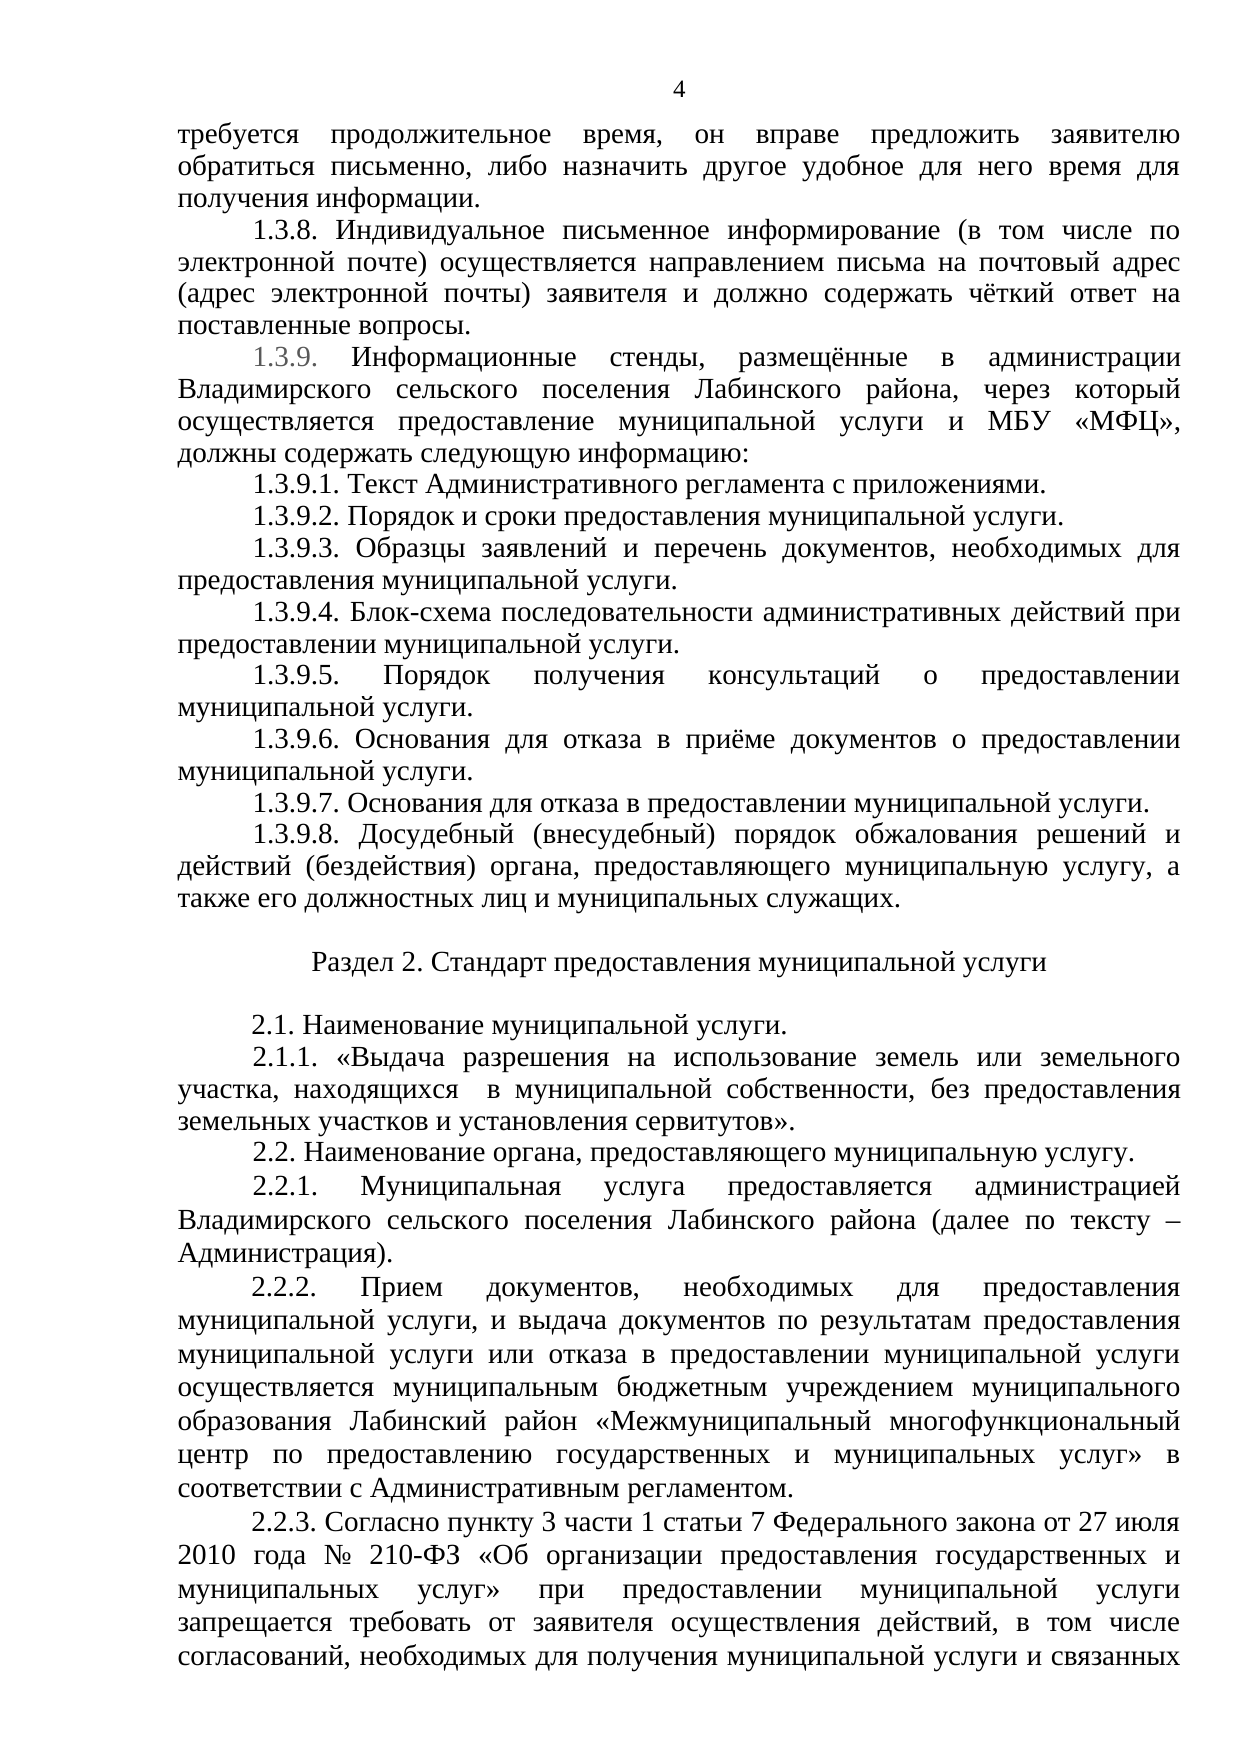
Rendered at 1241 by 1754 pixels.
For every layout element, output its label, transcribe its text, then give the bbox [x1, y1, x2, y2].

text 2.1.1. «Выдача разрешения на использование земель или земельного участка, находящихся в муниципальной собственности, без предоставления земельных участков и установления сервитутов». [177, 1041, 1181, 1136]
text 2.2.2. Прием документов, необходимых для предоставления муниципальной услуги, и выдача документов по результатам предоставления муниципальной услуги или отказа в предоставлении муниципальной услуги осуществляется муниципальным бюджетным учреждением муниципального образования Лабинский район «Межмуниципальный многофункциональный центр по предоставлению государственных и муниципальных услуг» в соответствии с Административным регламентом. [177, 1269, 1181, 1504]
text 1.3.9.8. Досудебный (внесудебный) порядок обжалования решений и действий (бездействия) органа, предоставляющего муниципальную услугу, а также его должностных лиц и муниципальных служащих. [177, 818, 1181, 914]
text Раздел 2. Стандарт предоставления муниципальной услуги [177, 946, 1181, 977]
text 1.3.9. Информационные стенды, размещённые в администрации Владимирского сельского поселения Лабинского района, через который осуществляется предоставление муниципальной услуги и МБУ «МФЦ», должны содержать следующую информацию: [177, 341, 1181, 468]
text 1.3.9.6. Основания для отказа в приёме документов о предоставлении муниципальной услуги. [177, 723, 1181, 787]
text 2.2.1. Муниципальная услуга предоставляется администрацией Владимирского сельского поселения Лабинского района (далее по тексту –Администрация). [177, 1168, 1181, 1269]
text 1.3.9.3. Образцы заявлений и перечень документов, необходимых для предоставления муниципальной услуги. [177, 532, 1181, 596]
text 1.3.9.4. Блок-схема последовательности административных действий при предоставлении муниципальной услуги. [177, 596, 1181, 659]
text 1.3.8. Индивидуальное письменное информирование (в том числе по электронной почте) осуществляется направлением письма на почтовый адрес (адрес электронной почты) заявителя и должно содержать чёткий ответ на поставленные вопросы. [177, 214, 1181, 341]
text 1.3.9.1. Текст Административного регламента с приложениями. [177, 468, 1181, 500]
text 1.3.9.2. Порядок и сроки предоставления муниципальной услуги. [177, 500, 1181, 532]
text 1.3.9.7. Основания для отказа в предоставлении муниципальной услуги. [177, 787, 1181, 818]
text 2.1. Наименование муниципальной услуги. [177, 1009, 1181, 1041]
text 2.2. Наименование органа, предоставляющего муниципальную услугу. [177, 1136, 1181, 1168]
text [177, 1504, 1181, 1671]
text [177, 118, 1181, 214]
text 1.3.9.5. Порядок получения консультаций о предоставлении муниципальной услуги. [177, 659, 1181, 723]
